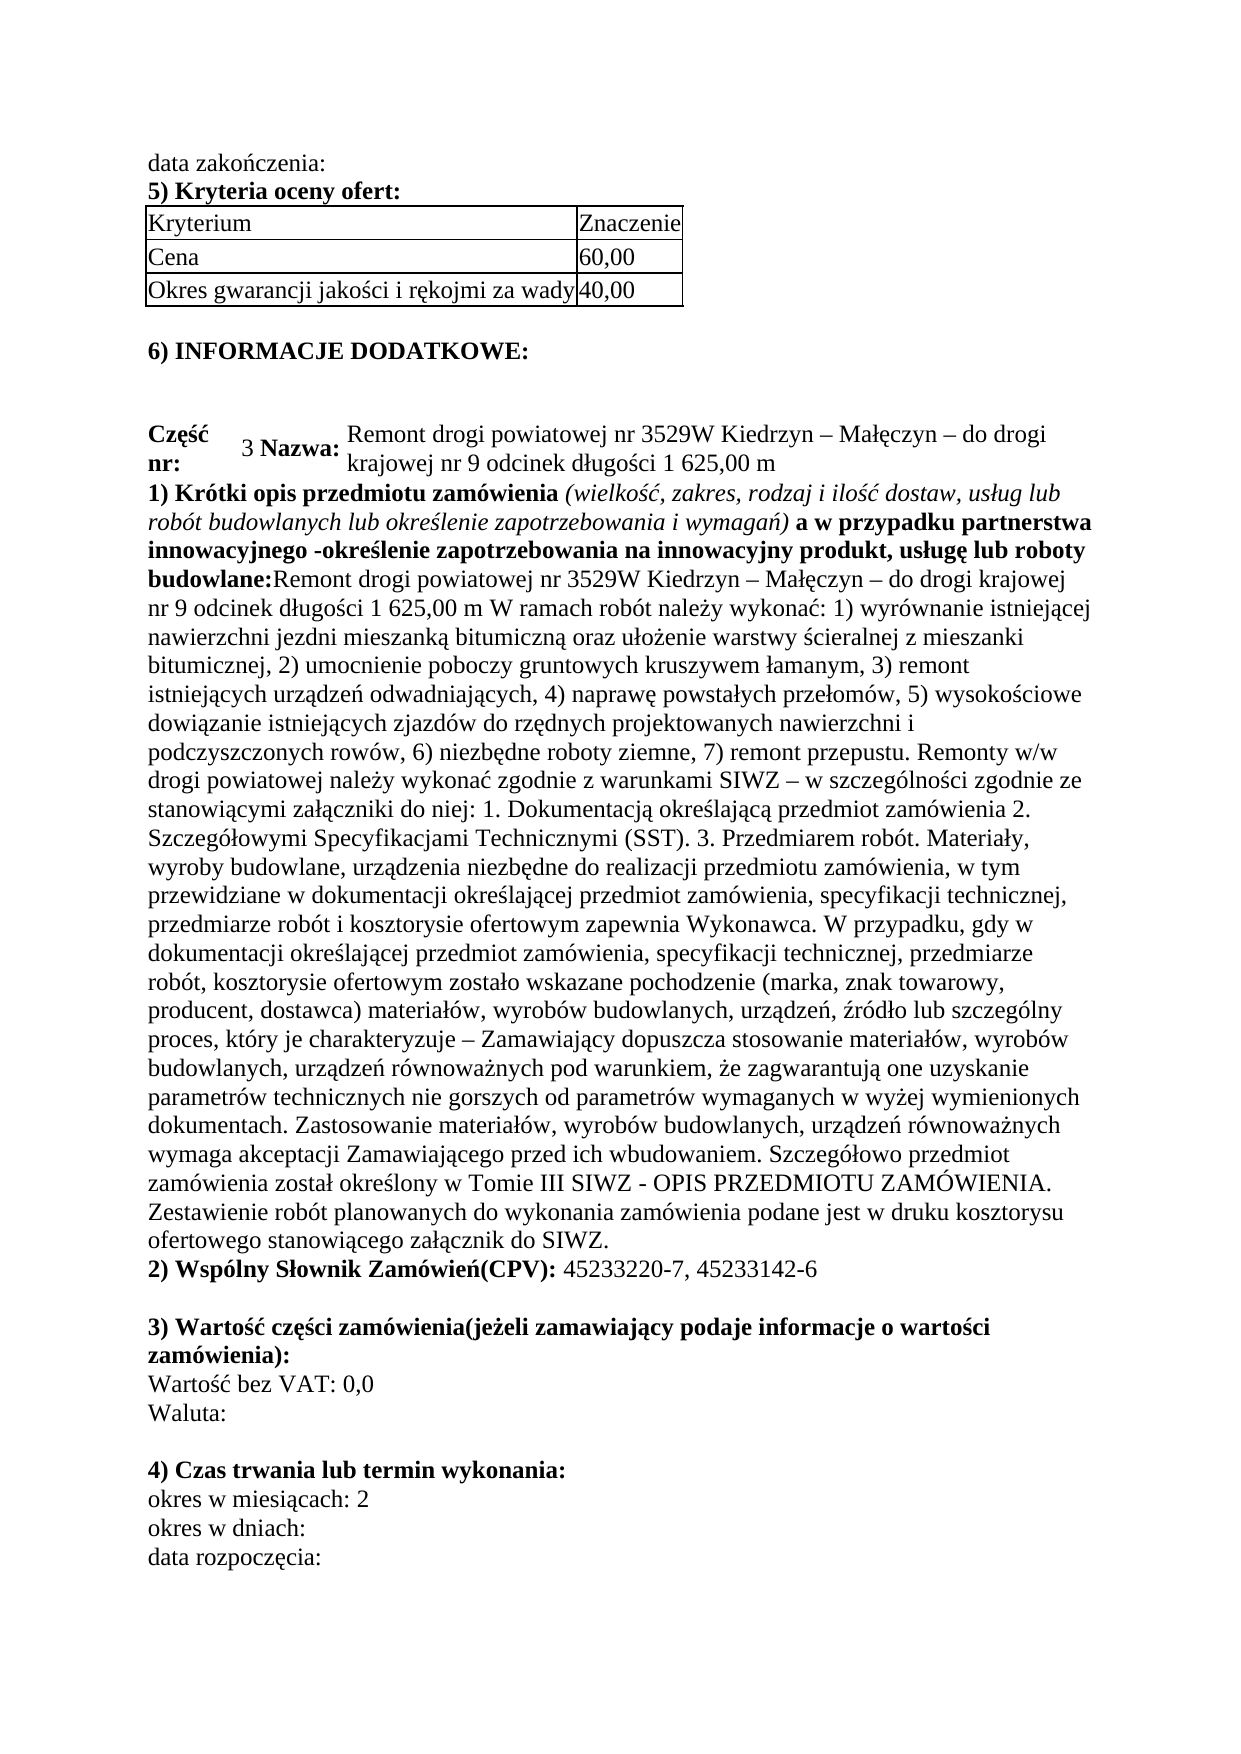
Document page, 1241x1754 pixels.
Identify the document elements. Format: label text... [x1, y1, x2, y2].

table_cell 60,00 [578, 240, 682, 272]
table_header Część nr: [146, 418, 239, 478]
table_header Remont drogi powiatowej nr 3529W Kiedrzyn – Małęczyn – do drogi krajowej nr 9 odcinek długości 1 625,00 m [345, 418, 1100, 478]
table_header Nazwa: [258, 418, 345, 478]
table_header Znaczenie [578, 207, 682, 238]
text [148, 148, 1093, 205]
table_cell Okres gwarancji jakości i rękojmi za wady [147, 274, 576, 305]
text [148, 478, 1093, 1571]
table_cell Cena [147, 240, 576, 272]
table_header Kryterium [147, 207, 576, 238]
table_cell 40,00 [578, 274, 682, 305]
text 6) INFORMACJE DODATKOWE: [148, 307, 1093, 392]
table_header 3 [239, 418, 258, 478]
